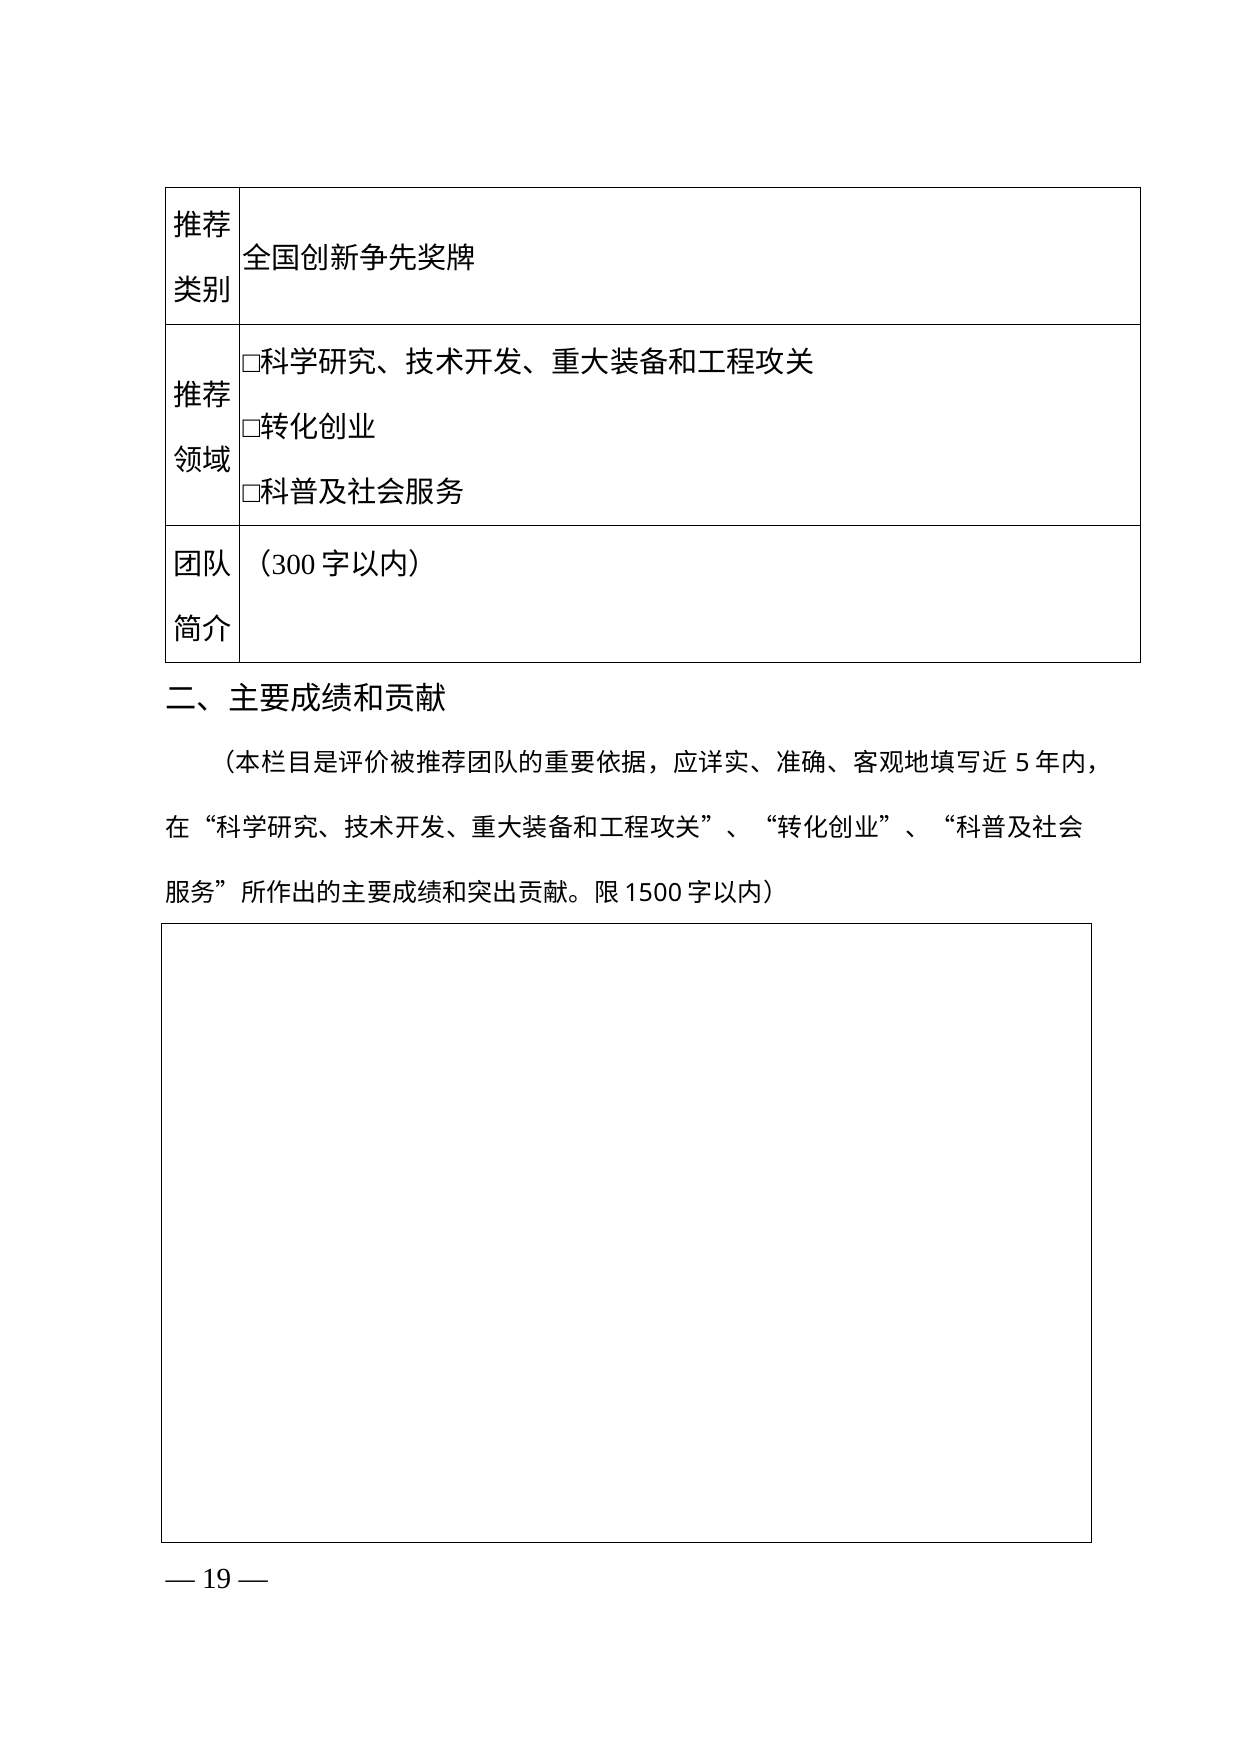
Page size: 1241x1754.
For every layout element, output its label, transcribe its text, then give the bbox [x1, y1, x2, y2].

table_cell 推荐 类别 [166, 188, 239, 323]
table_cell 全国创新争先奖牌 [240, 188, 1140, 323]
table_cell 团队简介 [166, 526, 239, 662]
table_header [162, 924, 1091, 1542]
table_cell □科学研究、技术开发、重大装备和工程攻关 □转化创业 □科普及社会服务 [240, 325, 1140, 525]
table_cell （300字以内） [240, 526, 1140, 662]
text （本栏目是评价被推荐团队的重要依据，应详实、准确、客观地填写近5年内，在“科学研究、技术开发、重大装备和工程攻关”、“转化创业”、“科普及社会服务”所作出的主要成绩和突出贡献。限1500字以内） [165, 728, 1087, 923]
table_cell 推荐领域 [166, 325, 239, 525]
text 二、主要成绩和贡献 [165, 663, 1087, 728]
